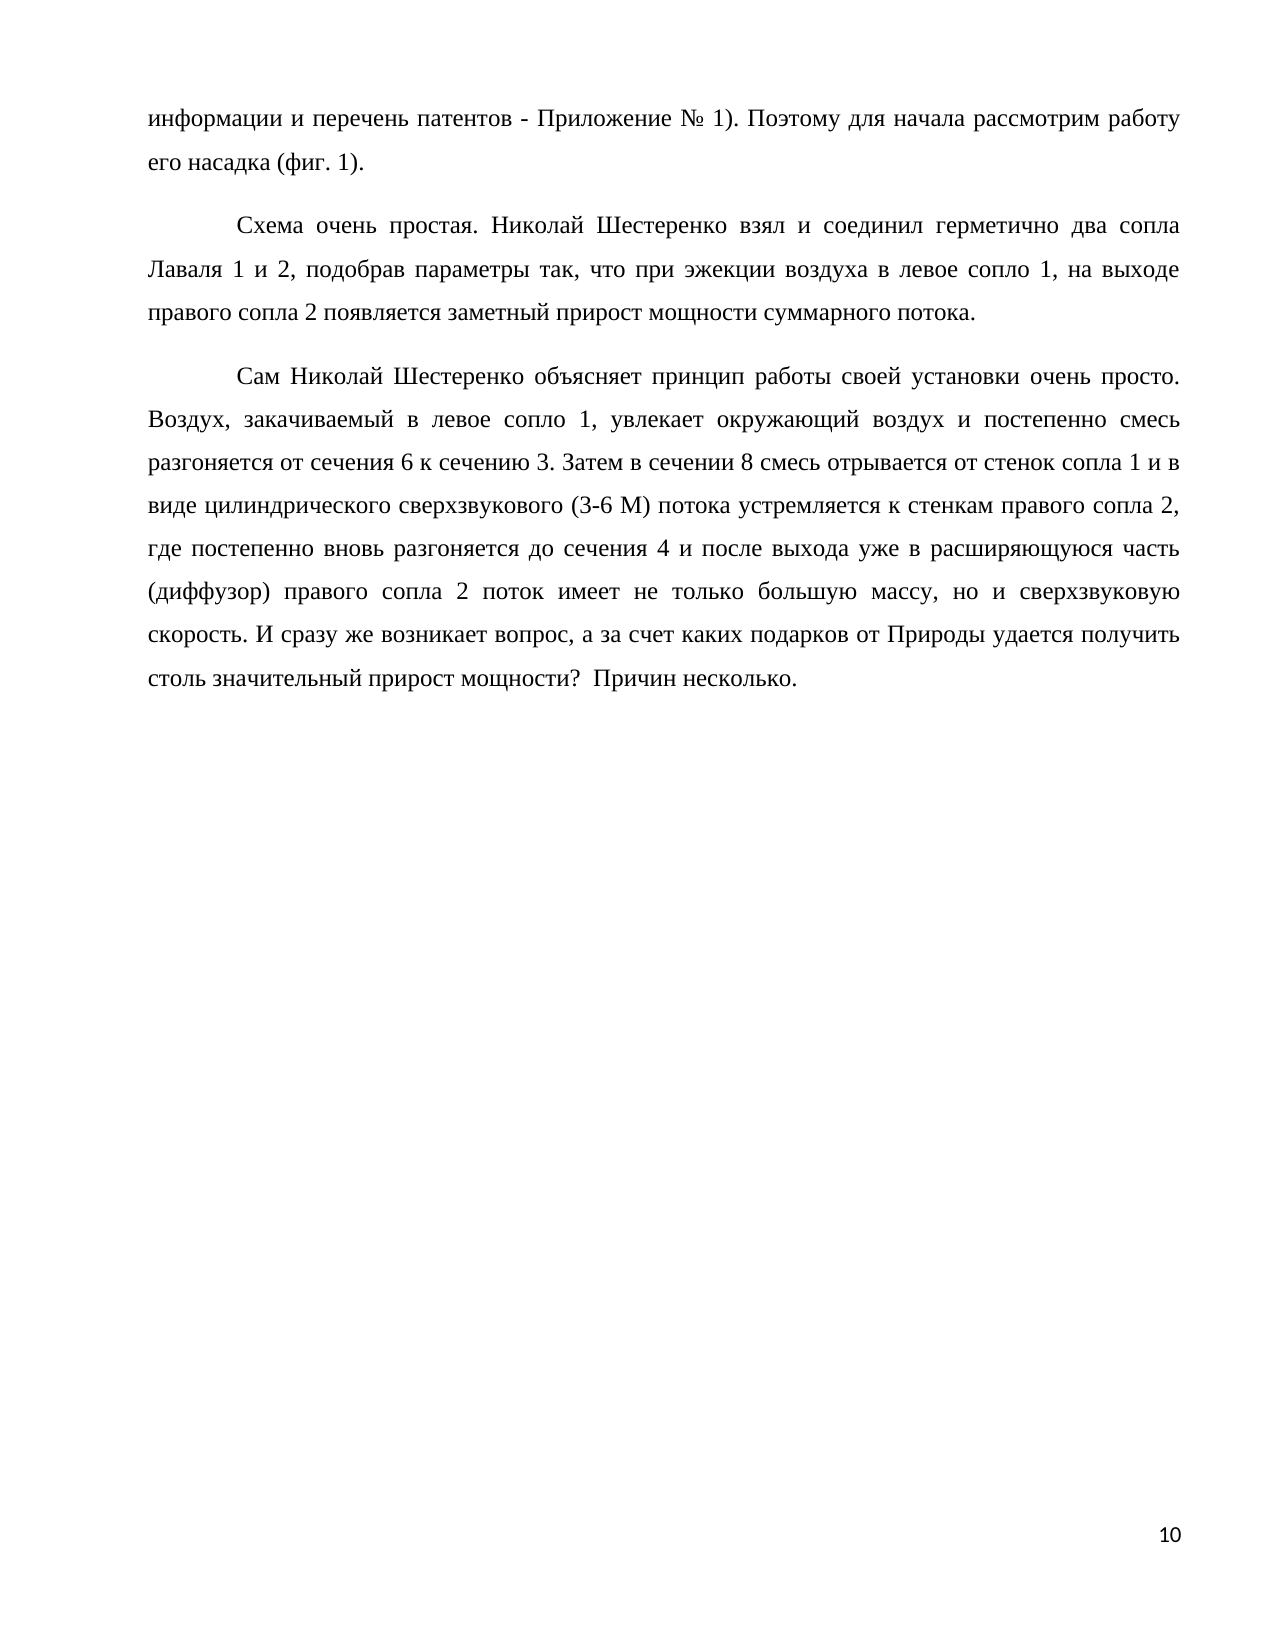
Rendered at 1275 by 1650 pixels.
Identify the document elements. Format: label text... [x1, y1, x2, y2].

text Сам Николай Шестеренко объясняет принцип работы своей установки очень просто. Воздух, закачиваемый в левое сопло 1, увлекает окружающий воздух и постепенно смесь разгоняется от сечения 6 к сечению 3. Затем в сечении 8 смесь отрывается от стенок сопла 1 и в виде цилиндрического сверхзвукового (3-6 М) потока устремляется к стенкам правого сопла 2, где постепенно вновь разгоняется до сечения 4 и после выхода уже в расширяющуюся часть (диффузор) правого сопла 2 поток имеет не только большую массу, но и сверхзвуковую скорость. И сразу же возникает вопрос, а за счет каких подарков от Природы удается получить столь значительный прирост мощности? Причин несколько. [148, 361, 1181, 691]
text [148, 103, 1181, 175]
text Схема очень простая. Николай Шестеренко взял и соединил герметично два сопла Лаваля 1 и 2, подобрав параметры так, что при эжекции воздуха в левое сопло 1, на выходе правого сопла 2 появляется заметный прирост мощности суммарного потока. [148, 211, 1181, 326]
